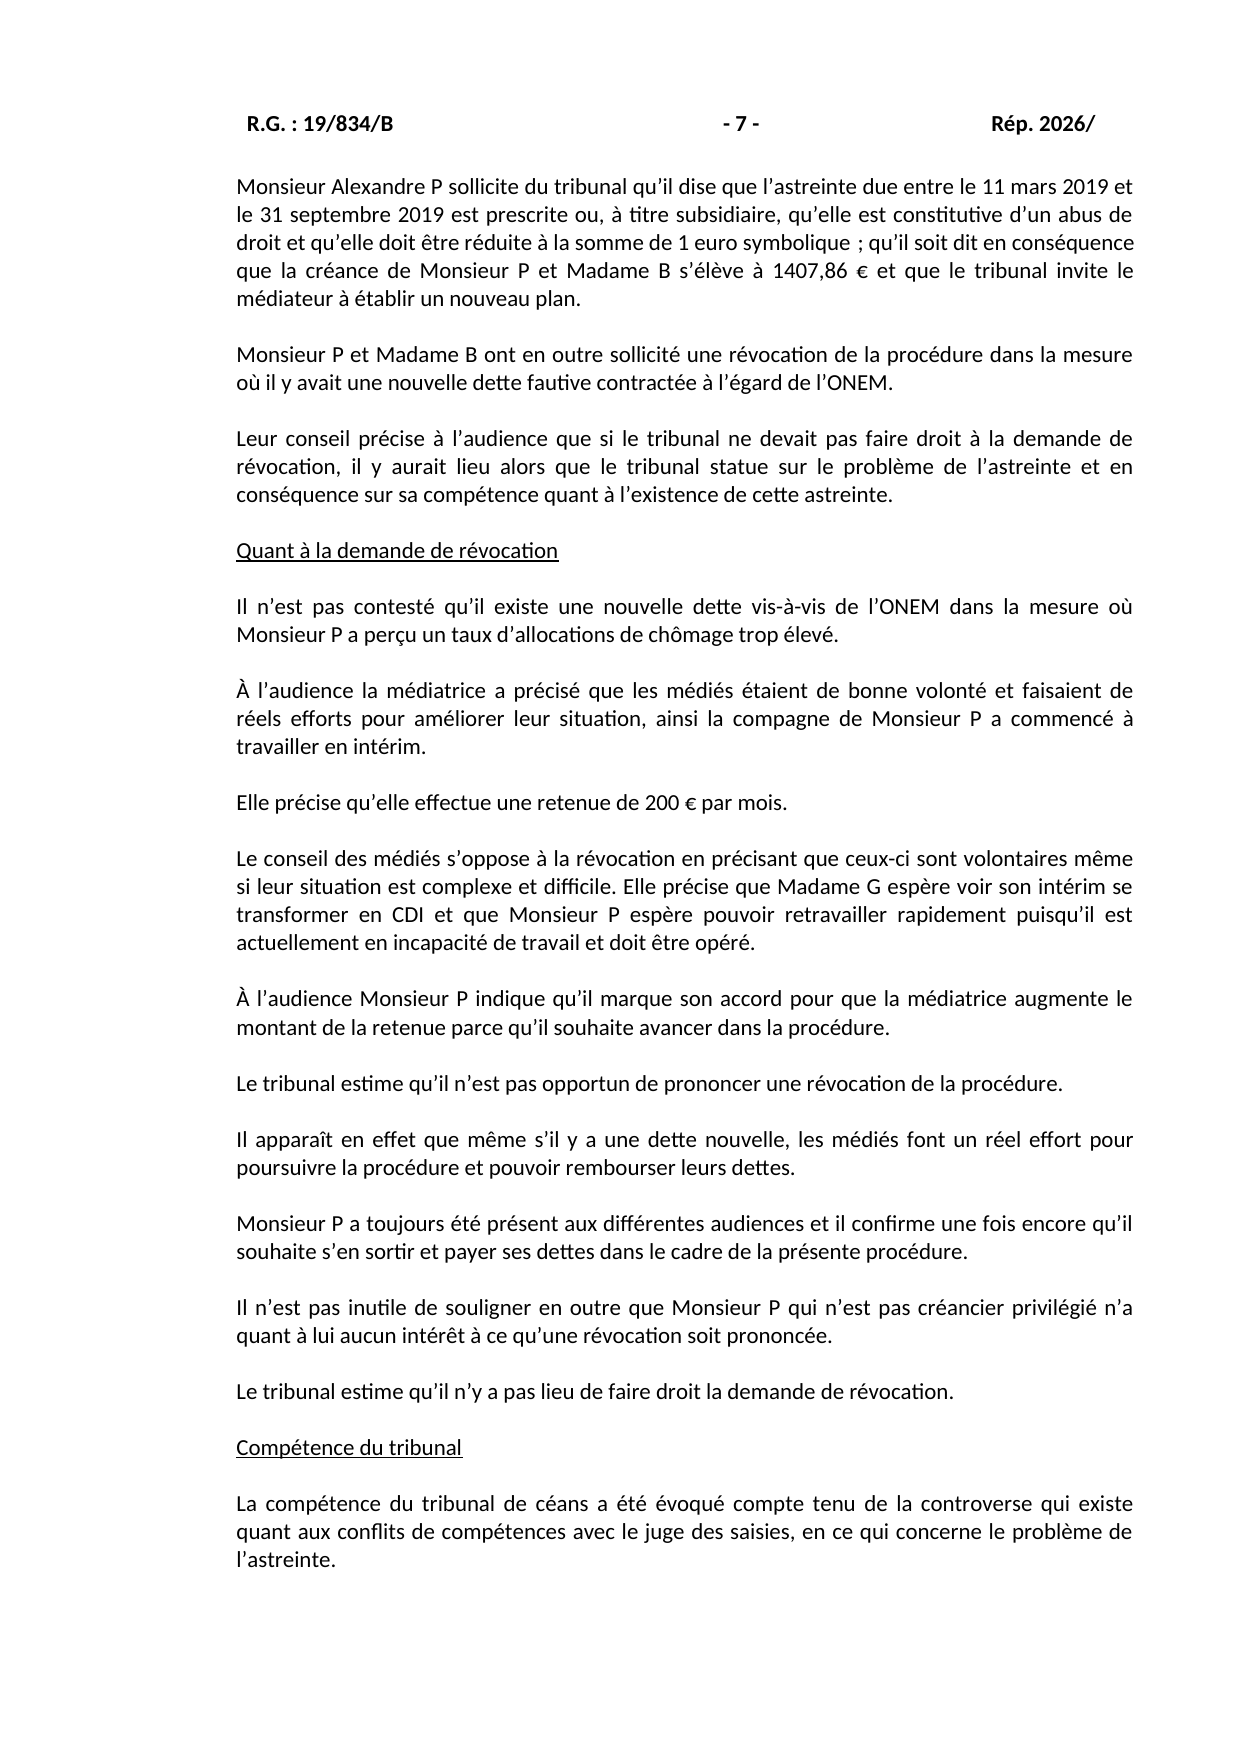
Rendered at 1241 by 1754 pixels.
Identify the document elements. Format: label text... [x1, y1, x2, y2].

text À l’audience la médiatrice a précisé que les médiés étaient de bonne volonté et faisaient de réels efforts pour améliorer leur situation, ainsi la compagne de Monsieur P a commencé à travailler en intérim. [236, 676, 1135, 760]
text Le tribunal estime qu’il n’est pas opportun de prononcer une révocation de la procédure. [236, 1069, 1135, 1097]
text Monsieur P et Madame B ont en outre sollicité une révocation de la procédure dans la mesure où il y avait une nouvelle dette fautive contractée à l’égard de l’ONEM. [236, 340, 1135, 396]
text Le tribunal estime qu’il n’y a pas lieu de faire droit la demande de révocation. [236, 1377, 1135, 1405]
text Quant à la demande de révocation [236, 536, 1135, 564]
text À l’audience Monsieur P indique qu’il marque son accord pour que la médiatrice augmente le montant de la retenue parce qu’il souhaite avancer dans la procédure. [236, 984, 1135, 1041]
text Leur conseil précise à l’audience que si le tribunal ne devait pas faire droit à la demande de révocation, il y aurait lieu alors que le tribunal statue sur le problème de l’astreinte et en conséquence sur sa compétence quant à l’existence de cette astreinte. [236, 424, 1135, 508]
text Monsieur P a toujours été présent aux différentes audiences et il confirme une fois encore qu’il souhaite s’en sortir et payer ses dettes dans le cadre de la présente procédure. [236, 1209, 1135, 1265]
text Elle précise qu’elle effectue une retenue de 200 € par mois. [236, 788, 1135, 816]
text La compétence du tribunal de céans a été évoqué compte tenu de la controverse qui existe quant aux conflits de compétences avec le juge des saisies, en ce qui concerne le problème de l’astreinte. [236, 1489, 1135, 1573]
text Compétence du tribunal [236, 1433, 1135, 1461]
text Il n’est pas inutile de souligner en outre que Monsieur P qui n’est pas créancier privilégié n’a quant à lui aucun intérêt à ce qu’une révocation soit prononcée. [236, 1293, 1135, 1349]
text Il n’est pas contesté qu’il existe une nouvelle dette vis-à-vis de l’ONEM dans la mesure où Monsieur P a perçu un taux d’allocations de chômage trop élevé. [236, 592, 1135, 648]
text Le conseil des médiés s’oppose à la révocation en précisant que ceux-ci sont volontaires même si leur situation est complexe et difficile. Elle précise que Madame G espère voir son intérim se transformer en CDI et que Monsieur P espère pouvoir retravailler rapidement puisqu’il est actuellement en incapacité de travail et doit être opéré. [236, 844, 1135, 957]
text Il apparaît en effet que même s’il y a une dette nouvelle, les médiés font un réel effort pour poursuivre la procédure et pouvoir rembourser leurs dettes. [236, 1125, 1135, 1181]
text Monsieur Alexandre P sollicite du tribunal qu’il dise que l’astreinte due entre le 11 mars 2019 et le 31 septembre 2019 est prescrite ou, à titre subsidiaire, qu’elle est constitutive d’un abus de droit et qu’elle doit être réduite à la somme de 1 euro symbolique ; qu’il soit dit en conséquence que la créance de Monsieur P et Madame B s’élève à 1407,86 € et que le tribunal invite le médiateur à établir un nouveau plan. [236, 172, 1135, 312]
